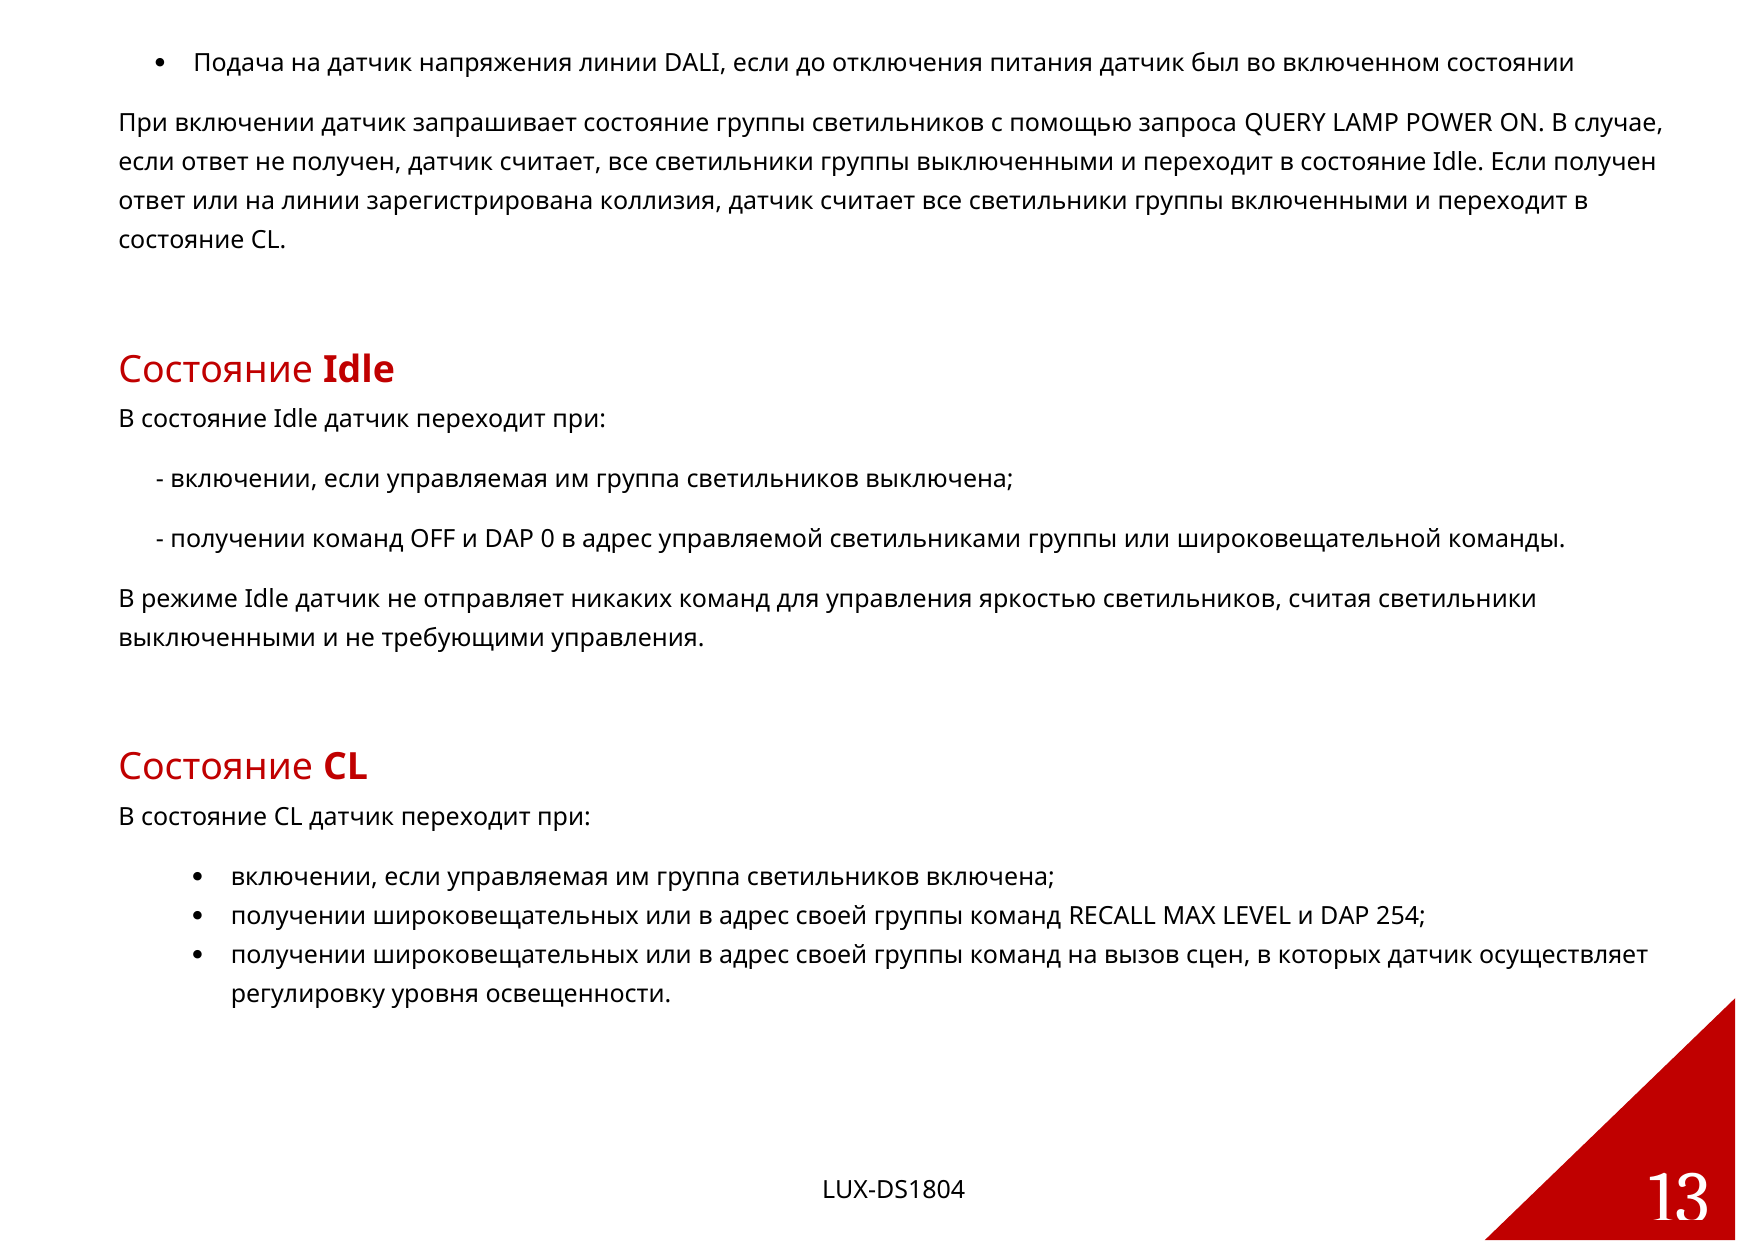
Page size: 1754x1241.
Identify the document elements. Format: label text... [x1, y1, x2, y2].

list включении, если управляемая им группа светильников включена; [193, 858, 1668, 892]
subtitle Состояние CL [118, 740, 1668, 791]
text В режиме Idle датчик не отправляет никаких команд для управления яркостью светильников, считая светильники выключенными и не требующими управления. [118, 581, 1668, 654]
text В состояние CL датчик переходит при: [118, 798, 1668, 832]
text В состояние Idle датчик переходит при: [118, 401, 1668, 434]
list Подача на датчик напряжения линии DALI, если до отключения питания датчик был во включенном состоянии [156, 44, 1668, 78]
text - получении команд OFF и DAP 0 в адрес управляемой светильниками группы или широковещательной команды. [118, 521, 1668, 554]
text - включении, если управляемая им группа светильников выключена; [118, 461, 1668, 494]
list получении широковещательных или в адрес своей группы команд на вызов сцен, в которых датчик осуществляет регулировку уровня освещенности. [193, 937, 1668, 1010]
list получении широковещательных или в адрес своей группы команд RECALL MAX LEVEL и DAP 254; [193, 897, 1668, 932]
text При включении датчик запрашивает состояние группы светильников с помощью запроса QUERY LAMP POWER ON. В случае, если ответ не получен, датчик считает, все светильники группы выключенными и переходит в состояние Idle. Если получен ответ или на линии зарегистрирована коллизия, датчик считает все светильники группы включенными и переходит в состояние CL. [118, 104, 1668, 256]
subtitle Состояние Idle [118, 342, 1668, 393]
